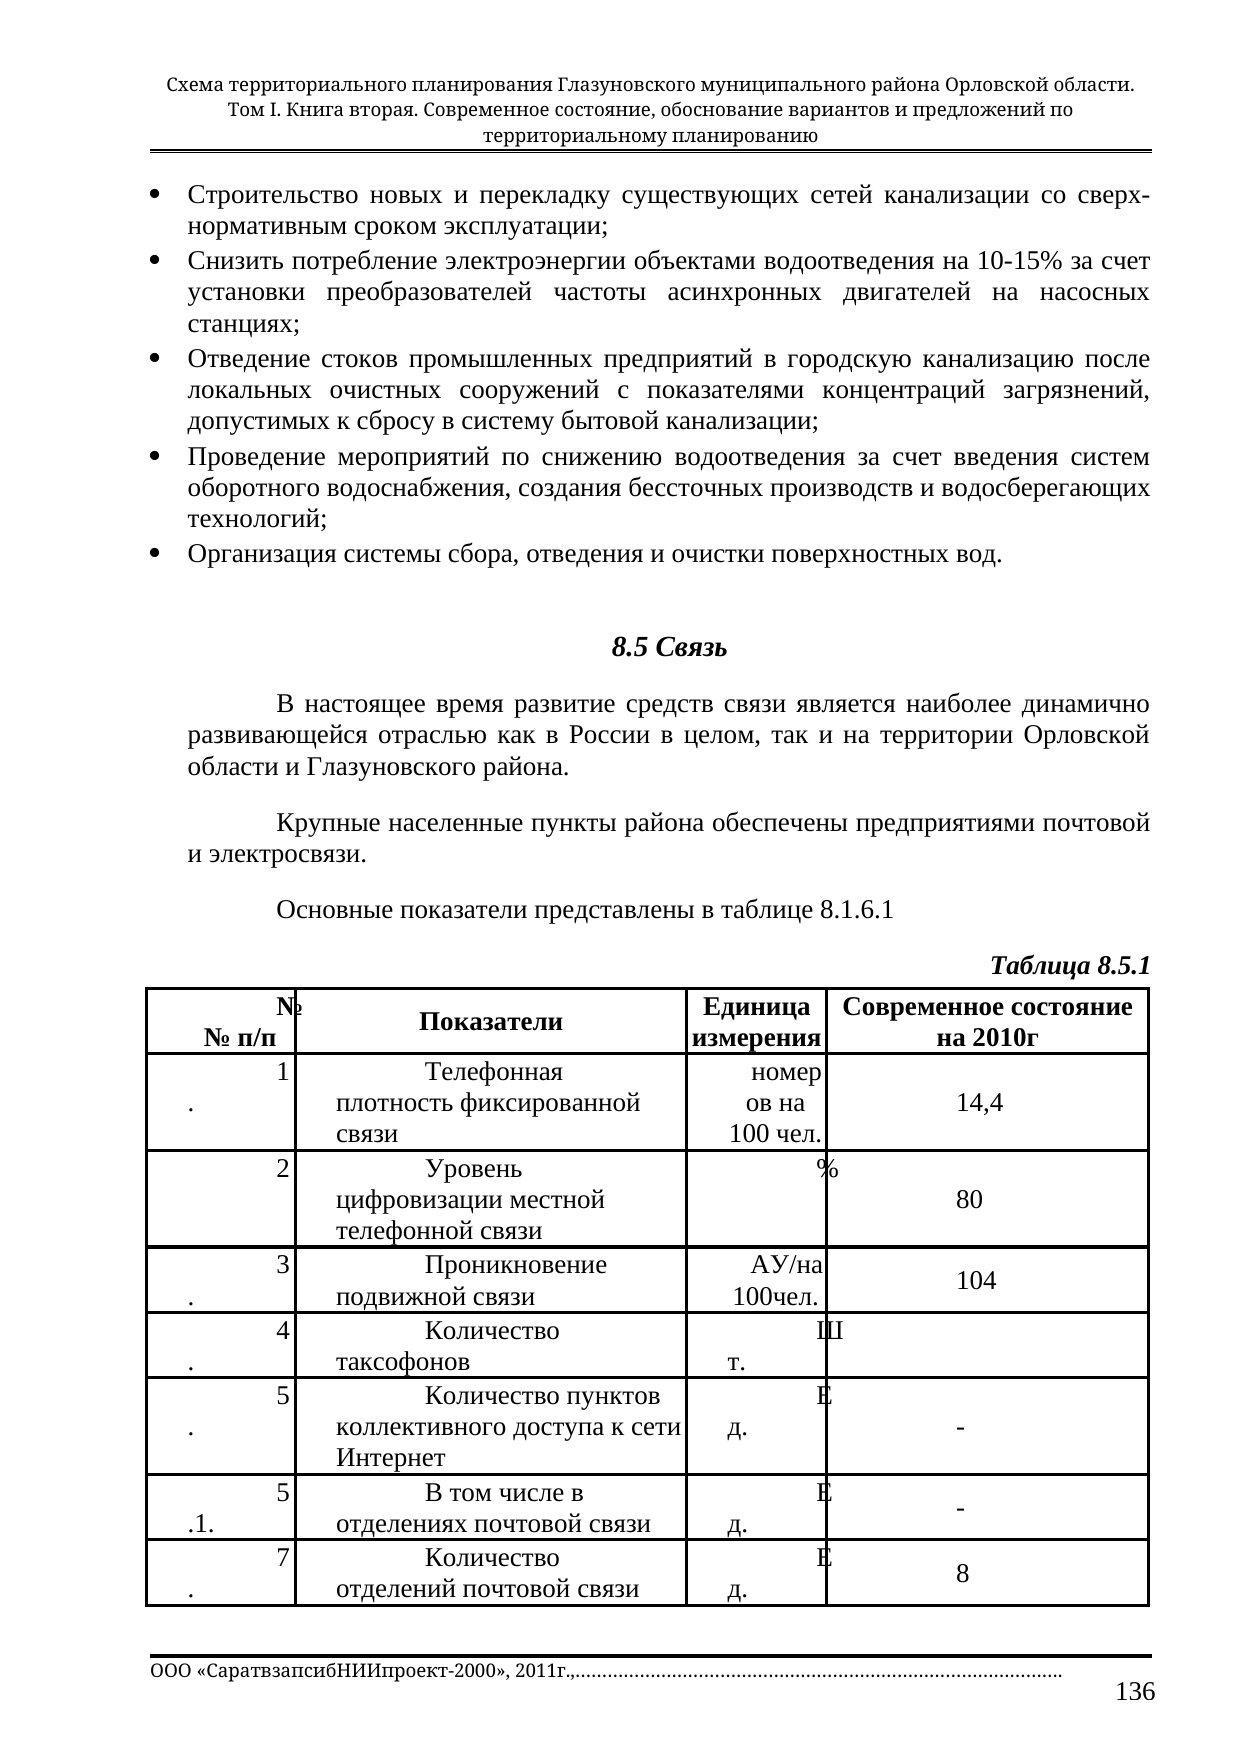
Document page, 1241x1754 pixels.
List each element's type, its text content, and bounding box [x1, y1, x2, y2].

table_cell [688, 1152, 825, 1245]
list Отведение стоков промышленных предприятий в городскую канализацию после локальных очистных сооружений с показателями концентраций загрязнений, допустимых к сбросу в систему бытовой канализации; [150, 342, 1152, 436]
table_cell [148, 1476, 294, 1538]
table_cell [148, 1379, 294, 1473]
list Организация системы сбора, отведения и очистки поверхностных вод. [150, 537, 1152, 569]
list Строительство новых и перекладку существующих сетей канализации со сверх- нормативным сроком эксплуатации; [150, 178, 1152, 240]
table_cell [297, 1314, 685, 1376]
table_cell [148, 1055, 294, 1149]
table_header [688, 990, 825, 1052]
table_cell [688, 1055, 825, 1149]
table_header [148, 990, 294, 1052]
text В настоящее время развитие средств связи является наиболее динамично развивающейся отраслью как в России в целом, так и на территории Орловской области и Глазуновского района. [187, 687, 1152, 781]
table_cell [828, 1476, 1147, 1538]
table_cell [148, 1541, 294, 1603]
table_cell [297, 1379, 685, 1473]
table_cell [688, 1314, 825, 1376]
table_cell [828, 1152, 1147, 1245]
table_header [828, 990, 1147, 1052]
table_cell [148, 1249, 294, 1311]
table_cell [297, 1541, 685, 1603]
list Проведение мероприятий по снижению водоотведения за счет введения систем оборотного водоснабжения, создания бессточных производств и водосберегающих технологий; [150, 440, 1152, 533]
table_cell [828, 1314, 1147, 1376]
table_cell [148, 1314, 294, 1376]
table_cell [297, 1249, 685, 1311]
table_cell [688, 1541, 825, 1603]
text Основные показатели представлены в таблице 8.1.6.1 [187, 893, 1152, 924]
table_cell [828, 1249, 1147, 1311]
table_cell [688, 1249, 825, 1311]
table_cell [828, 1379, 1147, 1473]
list Снизить потребление электроэнергии объектами водоотведения на 10-15% за счет установки преобразователей частоты асинхронных двигателей на насосных станциях; [150, 244, 1152, 338]
text Таблица 8.5.1 [187, 949, 1152, 981]
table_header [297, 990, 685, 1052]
subtitle 8.5 Связь [187, 629, 1152, 662]
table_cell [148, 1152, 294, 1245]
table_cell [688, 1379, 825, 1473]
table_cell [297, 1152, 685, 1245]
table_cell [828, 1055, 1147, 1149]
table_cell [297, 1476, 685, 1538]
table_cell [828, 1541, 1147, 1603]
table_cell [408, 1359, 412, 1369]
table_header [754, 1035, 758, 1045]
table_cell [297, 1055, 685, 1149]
text Крупные населенные пункты района обеспечены предприятиями почтовой и электросвязи. [187, 806, 1152, 868]
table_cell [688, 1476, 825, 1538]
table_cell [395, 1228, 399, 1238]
